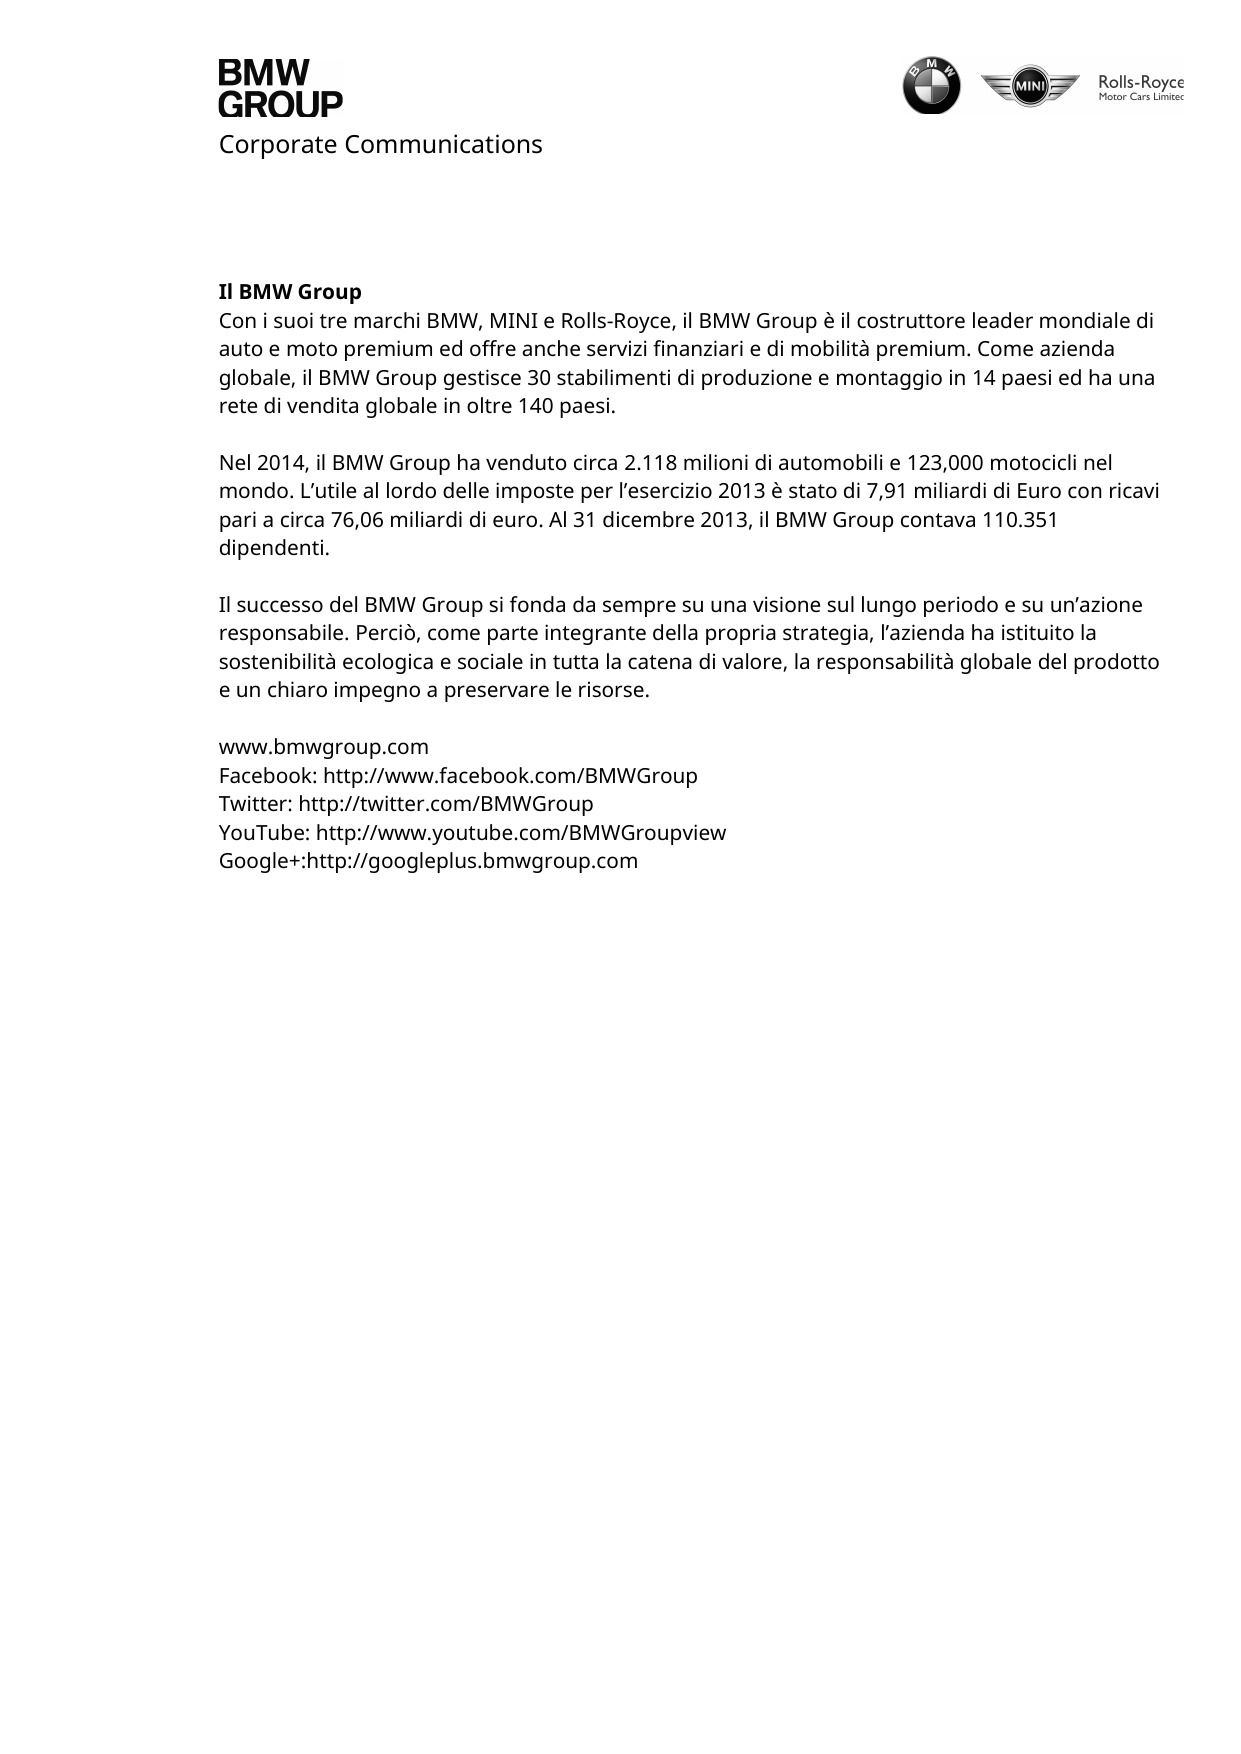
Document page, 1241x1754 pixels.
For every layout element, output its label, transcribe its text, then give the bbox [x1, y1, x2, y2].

text Il BMW Group [218, 277, 1163, 306]
text Il successo del BMW Group si fonda da sempre su una visione sul lungo periodo e su un’azione responsabile. Perciò, come parte integrante della propria strategia, l’azienda ha istituito la sostenibilità ecologica e sociale in tutta la catena di valore, la responsabilità globale del prodotto e un chiaro impegno a preservare le risorse. [218, 590, 1163, 704]
picture [218, 59, 343, 116]
text Con i suoi tre marchi BMW, MINI e Rolls-Royce, il BMW Group è il costruttore leader mondiale di auto e moto premium ed offre anche servizi finanziari e di mobilità premium. Come azienda globale, il BMW Group gestisce 30 stabilimenti di produzione e montaggio in 14 paesi ed ha una rete di vendita globale in oltre 140 paesi. [218, 306, 1163, 419]
text Twitter: http://twitter.com/BMWGroup [218, 789, 1163, 818]
text YouTube: http://www.youtube.com/BMWGroupview [218, 818, 1163, 846]
picture [902, 56, 1184, 113]
text www.bmwgroup.com [218, 732, 1163, 761]
text Facebook: http://www.facebook.com/BMWGroup [218, 761, 1163, 789]
text Google+:http://googleplus.bmwgroup.com [218, 846, 1163, 874]
text Nel 2014, il BMW Group ha venduto circa 2.118 milioni di automobili e 123,000 motocicli nel mondo. L’utile al lordo delle imposte per l’esercizio 2013 è stato di 7,91 miliardi di Euro con ricavi pari a circa 76,06 miliardi di euro. Al 31 dicembre 2013, il BMW Group contava 110.351 dipendenti. [218, 448, 1163, 562]
